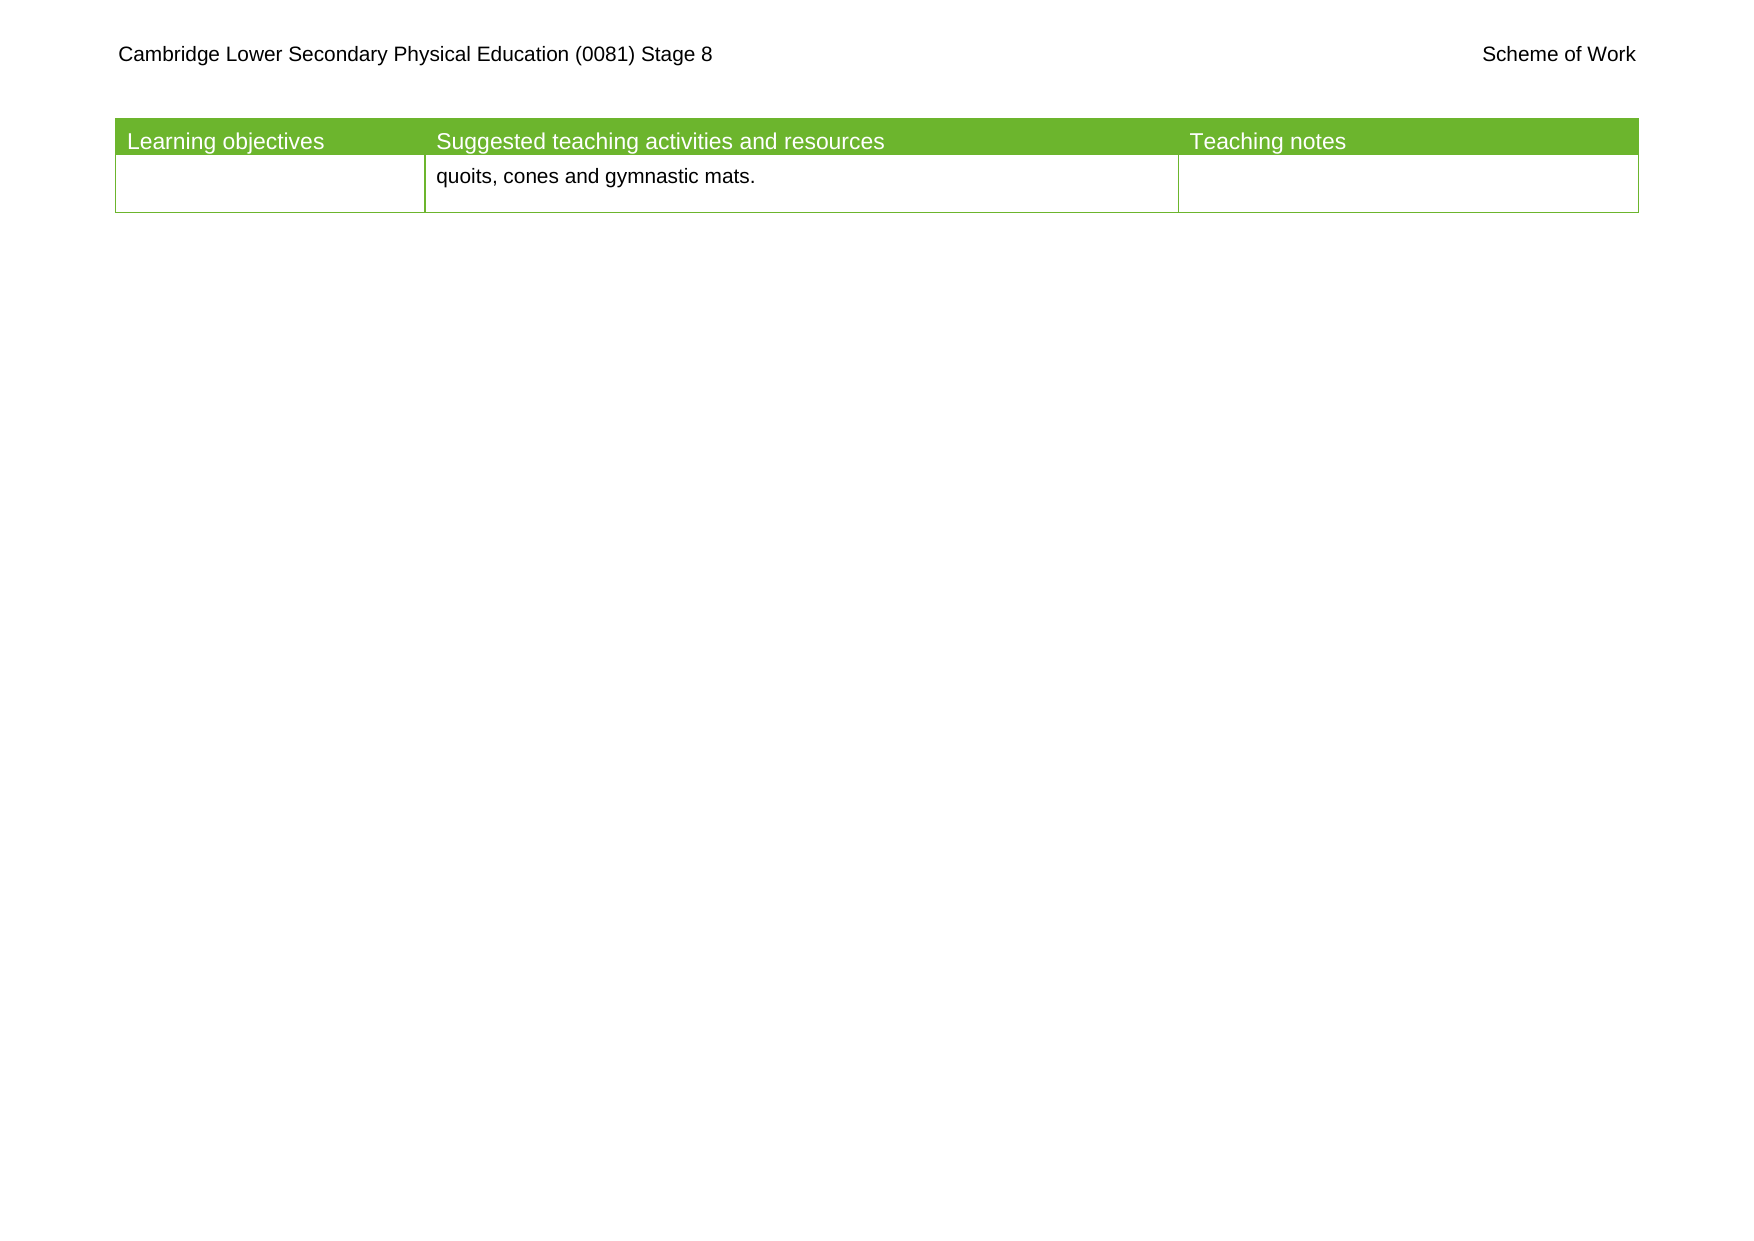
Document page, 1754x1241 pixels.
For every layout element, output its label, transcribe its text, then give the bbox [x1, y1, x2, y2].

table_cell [116, 155, 424, 212]
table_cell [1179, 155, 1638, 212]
table_header Learning objectives [116, 119, 424, 154]
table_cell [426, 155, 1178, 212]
table_header Teaching notes [1179, 119, 1638, 154]
table_header Suggested teaching activities and resources [426, 119, 1178, 154]
